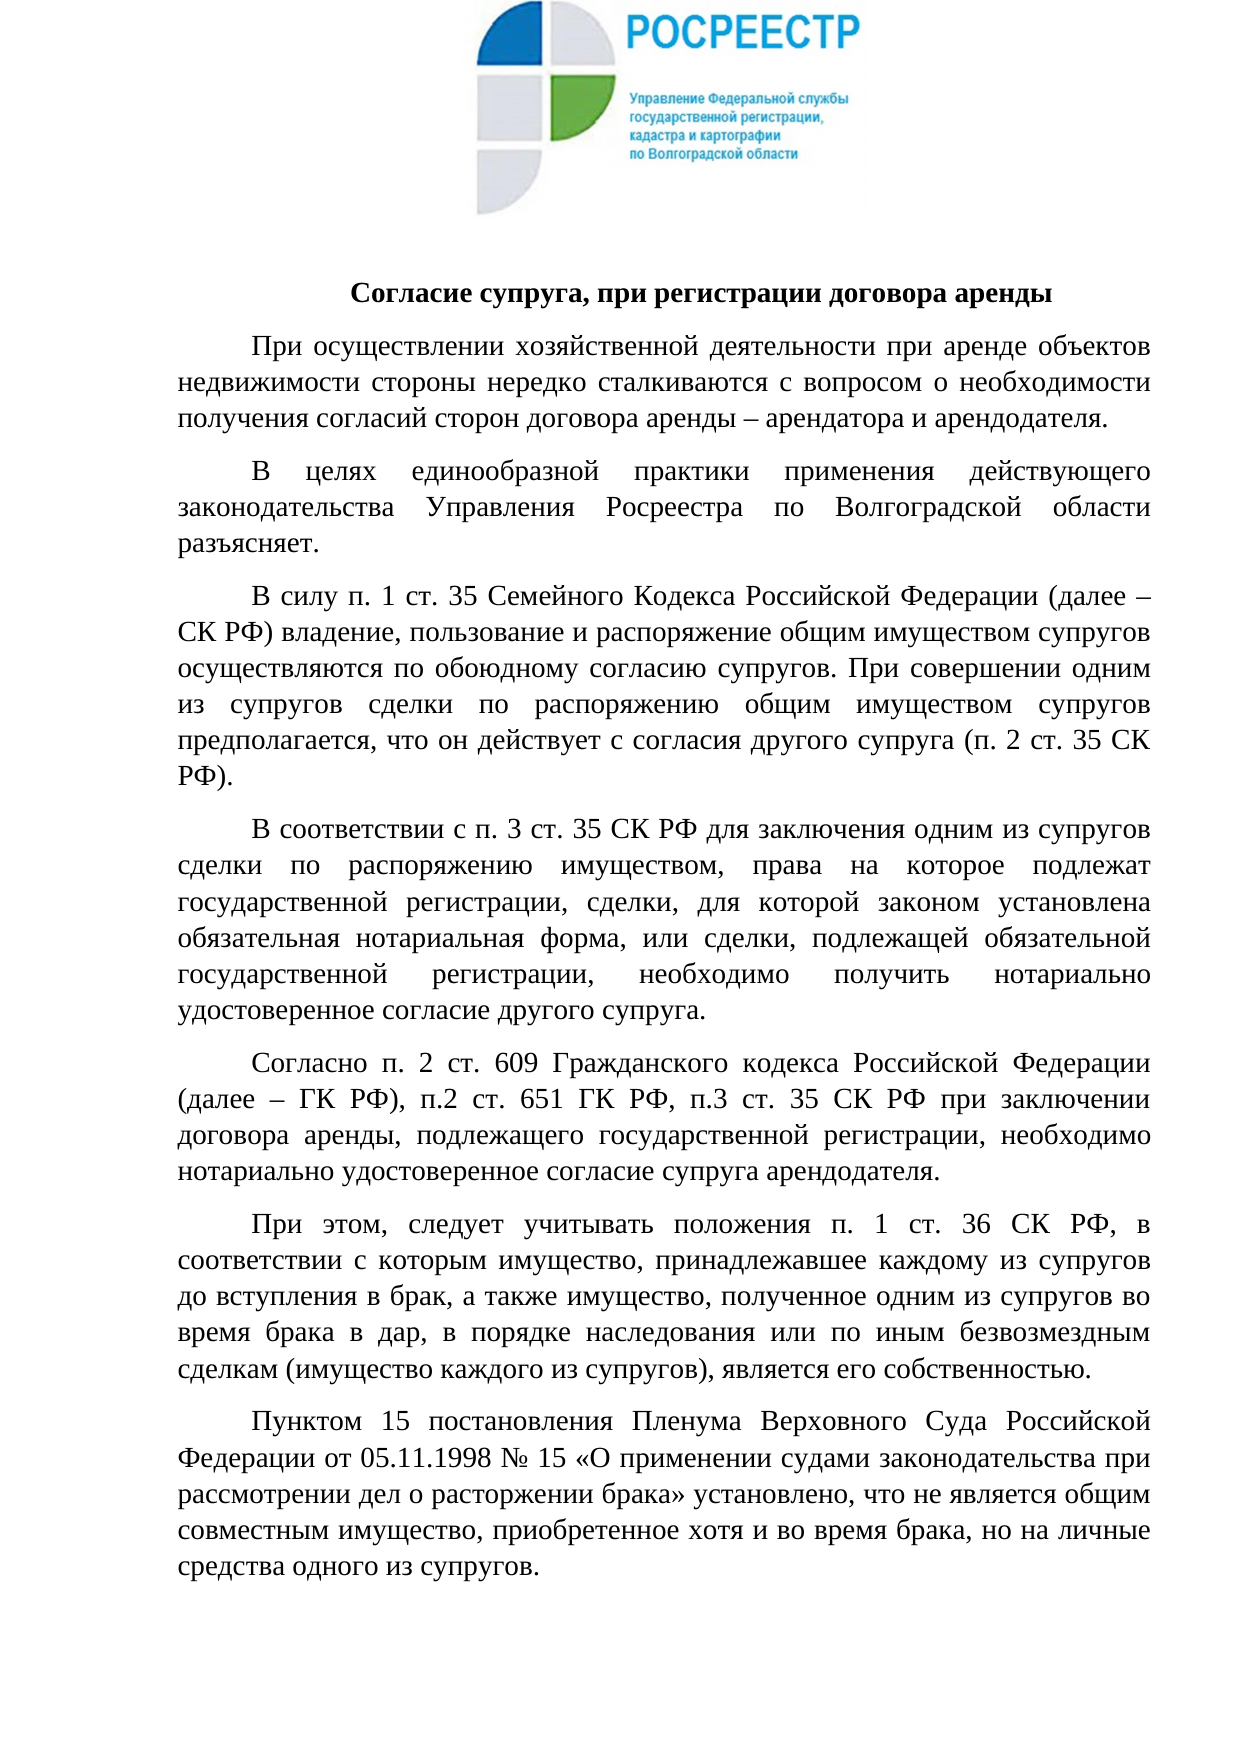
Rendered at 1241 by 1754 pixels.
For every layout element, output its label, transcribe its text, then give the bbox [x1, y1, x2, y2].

text При этом, следует учитывать положения п. 1 ст. 36 СК РФ, в соответствии с которым имущество, принадлежавшее каждому из супругов до вступления в брак, а также имущество, полученное одним из супругов во время брака в дар, в порядке наследования или по иным безвозмездным сделкам (имущество каждого из супругов), является его собственностью. [177, 1206, 1152, 1384]
picture [462, 0, 867, 222]
text Согласно п. 2 ст. 609 Гражданского кодекса Российской Федерации (далее – ГК РФ), п.2 ст. 651 ГК РФ, п.3 ст. 35 СК РФ при заключении договора аренды, подлежащего государственной регистрации, необходимо нотариально удостоверенное согласие супруга арендодателя. [177, 1045, 1152, 1187]
text При осуществлении хозяйственной деятельности при аренде объектов недвижимости стороны нередко сталкиваются с вопросом о необходимости получения согласий сторон договора аренды – арендатора и арендодателя. [177, 328, 1152, 433]
text Согласие супруга, при регистрации договора аренды [177, 275, 1152, 308]
text В силу п. 1 ст. 35 Семейного Кодекса Российской Федерации (далее – СК РФ) владение, пользование и распоряжение общим имуществом супругов осуществляются по обоюдному согласию супругов. При совершении одним из супругов сделки по распоряжению общим имуществом супругов предполагается, что он действует с согласия другого супруга (п. 2 ст. 35 СК РФ). [177, 578, 1152, 792]
text В целях единообразной практики применения действующего законодательства Управления Росреестра по Волгоградской области разъясняет. [177, 453, 1152, 558]
text В соответствии с п. 3 ст. 35 СК РФ для заключения одним из супругов сделки по распоряжению имуществом, права на которое подлежат государственной регистрации, сделки, для которой законом установлена обязательная нотариальная форма, или сделки, подлежащей обязательной государственной регистрации, необходимо получить нотариально удостоверенное согласие другого супруга. [177, 811, 1152, 1026]
text Пунктом 15 постановления Пленума Верховного Суда Российской Федерации от 05.11.1998 № 15 «О применении судами законодательства при рассмотрении дел о расторжении брака» установлено, что не является общим совместным имущество, приобретенное хотя и во время брака, но на личные средства одного из супругов. [177, 1403, 1152, 1582]
